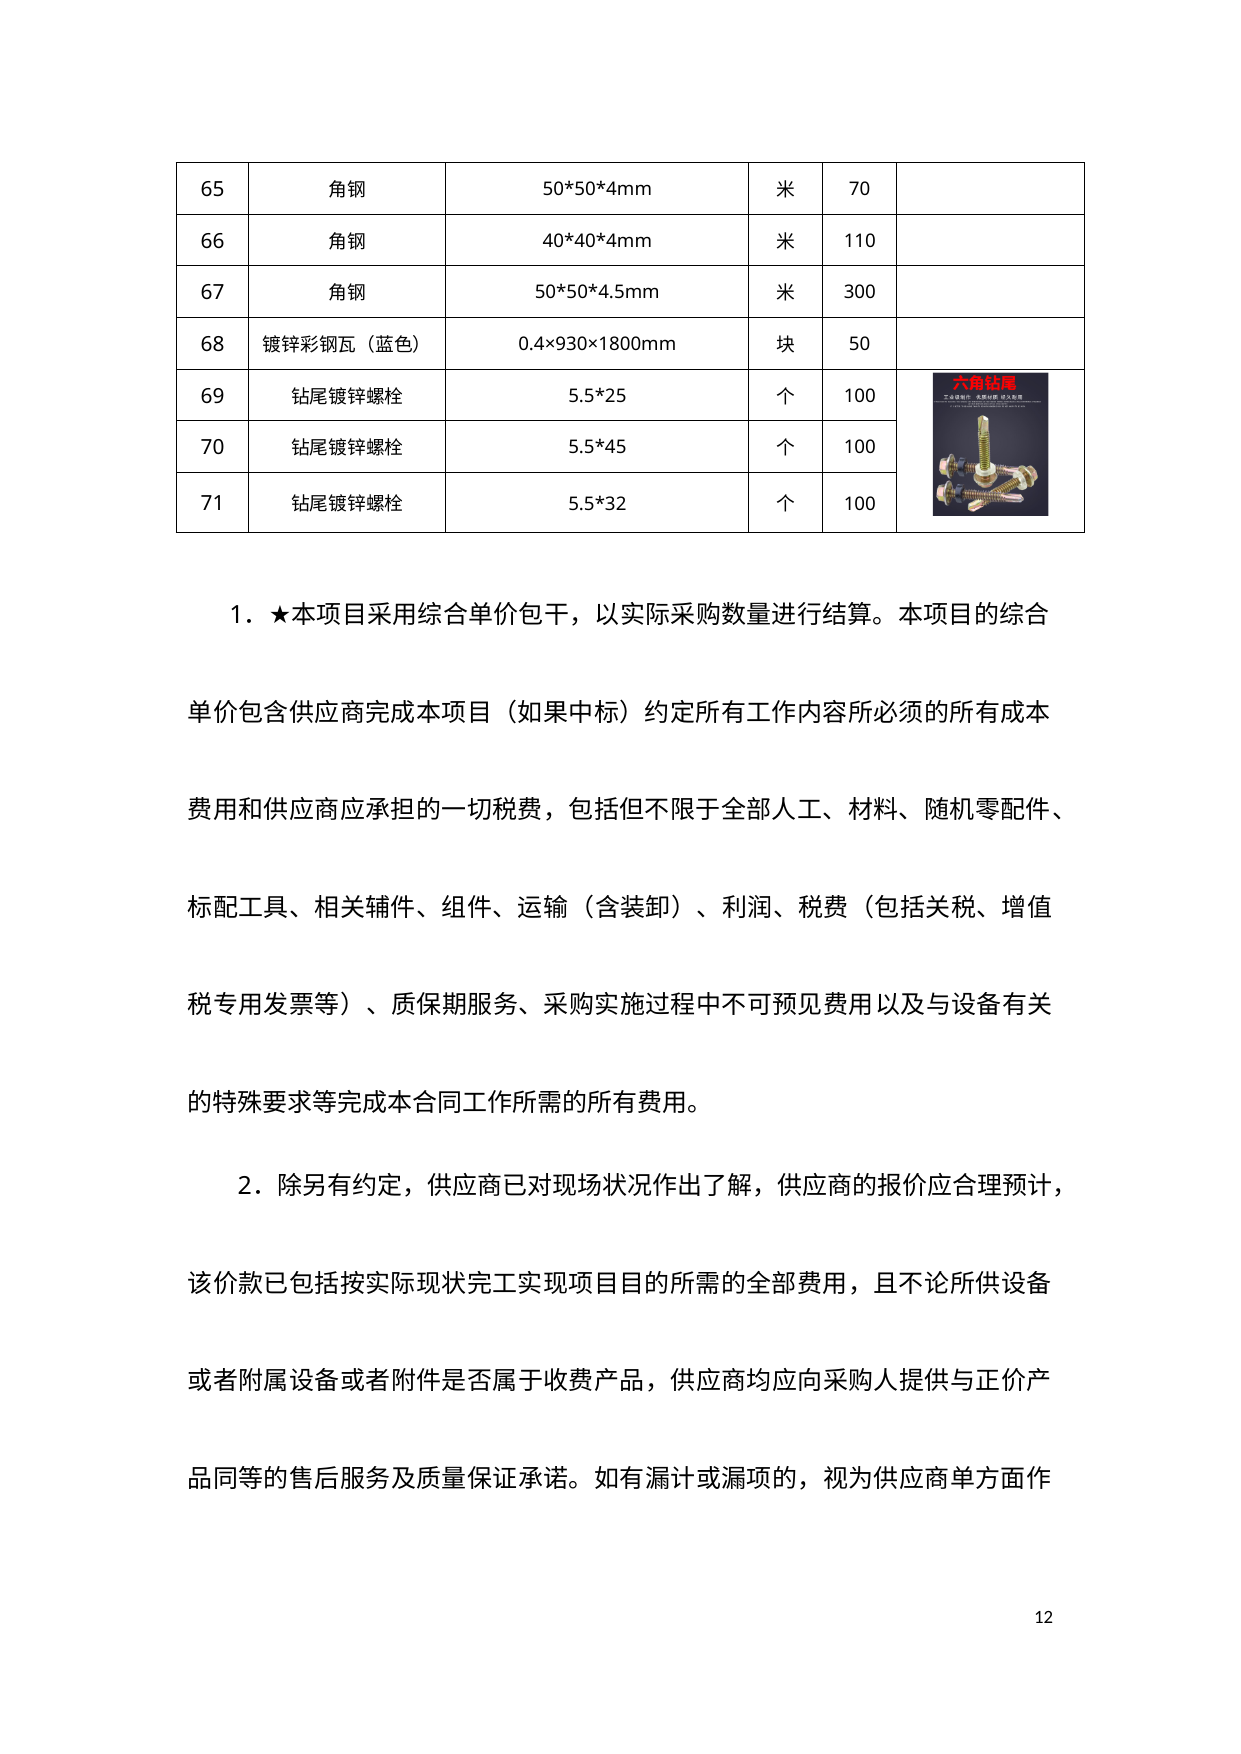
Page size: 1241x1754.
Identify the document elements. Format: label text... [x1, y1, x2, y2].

table_cell 70 [823, 163, 896, 214]
table_cell 300 [823, 266, 896, 317]
table_cell [897, 370, 1084, 532]
table_cell [897, 163, 1084, 214]
table_cell 100 [823, 421, 896, 472]
table_cell 40*40*4mm [446, 215, 748, 265]
table_cell 个 [749, 473, 822, 532]
table_cell 66 [177, 215, 248, 265]
table_cell 110 [823, 215, 896, 265]
table_cell 68 [177, 318, 248, 369]
table_cell 67 [177, 266, 248, 317]
table_cell 角钢 [249, 163, 445, 214]
table_cell 5.5*32 [446, 473, 748, 532]
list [187, 1151, 1053, 1509]
table_cell 5.5*25 [446, 370, 748, 420]
table_cell 镀锌彩钢瓦（蓝色） [249, 318, 445, 369]
table_cell [897, 266, 1084, 317]
table_cell 钻尾镀锌螺栓 [249, 370, 445, 420]
table_cell 0.4×930×1800mm [446, 318, 748, 369]
table_cell 50*50*4.5mm [446, 266, 748, 317]
table_cell 100 [823, 370, 896, 420]
table_cell 5.5*45 [446, 421, 748, 472]
table_cell 50*50*4mm [446, 163, 748, 214]
picture [932, 370, 1049, 516]
table_cell 米 [749, 266, 822, 317]
table_cell 米 [749, 215, 822, 265]
table_cell 角钢 [249, 266, 445, 317]
table_cell 100 [823, 473, 896, 532]
table_cell 块 [749, 318, 822, 369]
table_cell 71 [177, 473, 248, 532]
table_cell 70 [177, 421, 248, 472]
table_cell [897, 215, 1084, 265]
table_cell 角钢 [249, 215, 445, 265]
table_cell [897, 318, 1084, 369]
table_cell 50 [823, 318, 896, 369]
table_cell 69 [177, 370, 248, 420]
table_cell 米 [749, 163, 822, 214]
table_cell 65 [177, 163, 248, 214]
table_cell 钻尾镀锌螺栓 [249, 421, 445, 472]
table_cell 个 [749, 421, 822, 472]
table_cell 个 [749, 370, 822, 420]
list ★本项目采用综合单价包干，以实际采购数量进行结算。本项目的综合单价包含供应商完成本项目（如果中标）约定所有工作内容所必须的所有成本费用和供应商应承担的一切税费，包括但不限于全部人工、材料、随机零配件、标配工具、相关辅件、组件、运输（含装卸）、利润、税费（包括关税、增值税专用发票等）、质保期服务、采购实施过程中不可预见费用以及与设备有关的特殊要求等完成本合同工作所需的所有费用。 [187, 581, 1053, 1133]
table_cell 钻尾镀锌螺栓 [249, 473, 445, 532]
